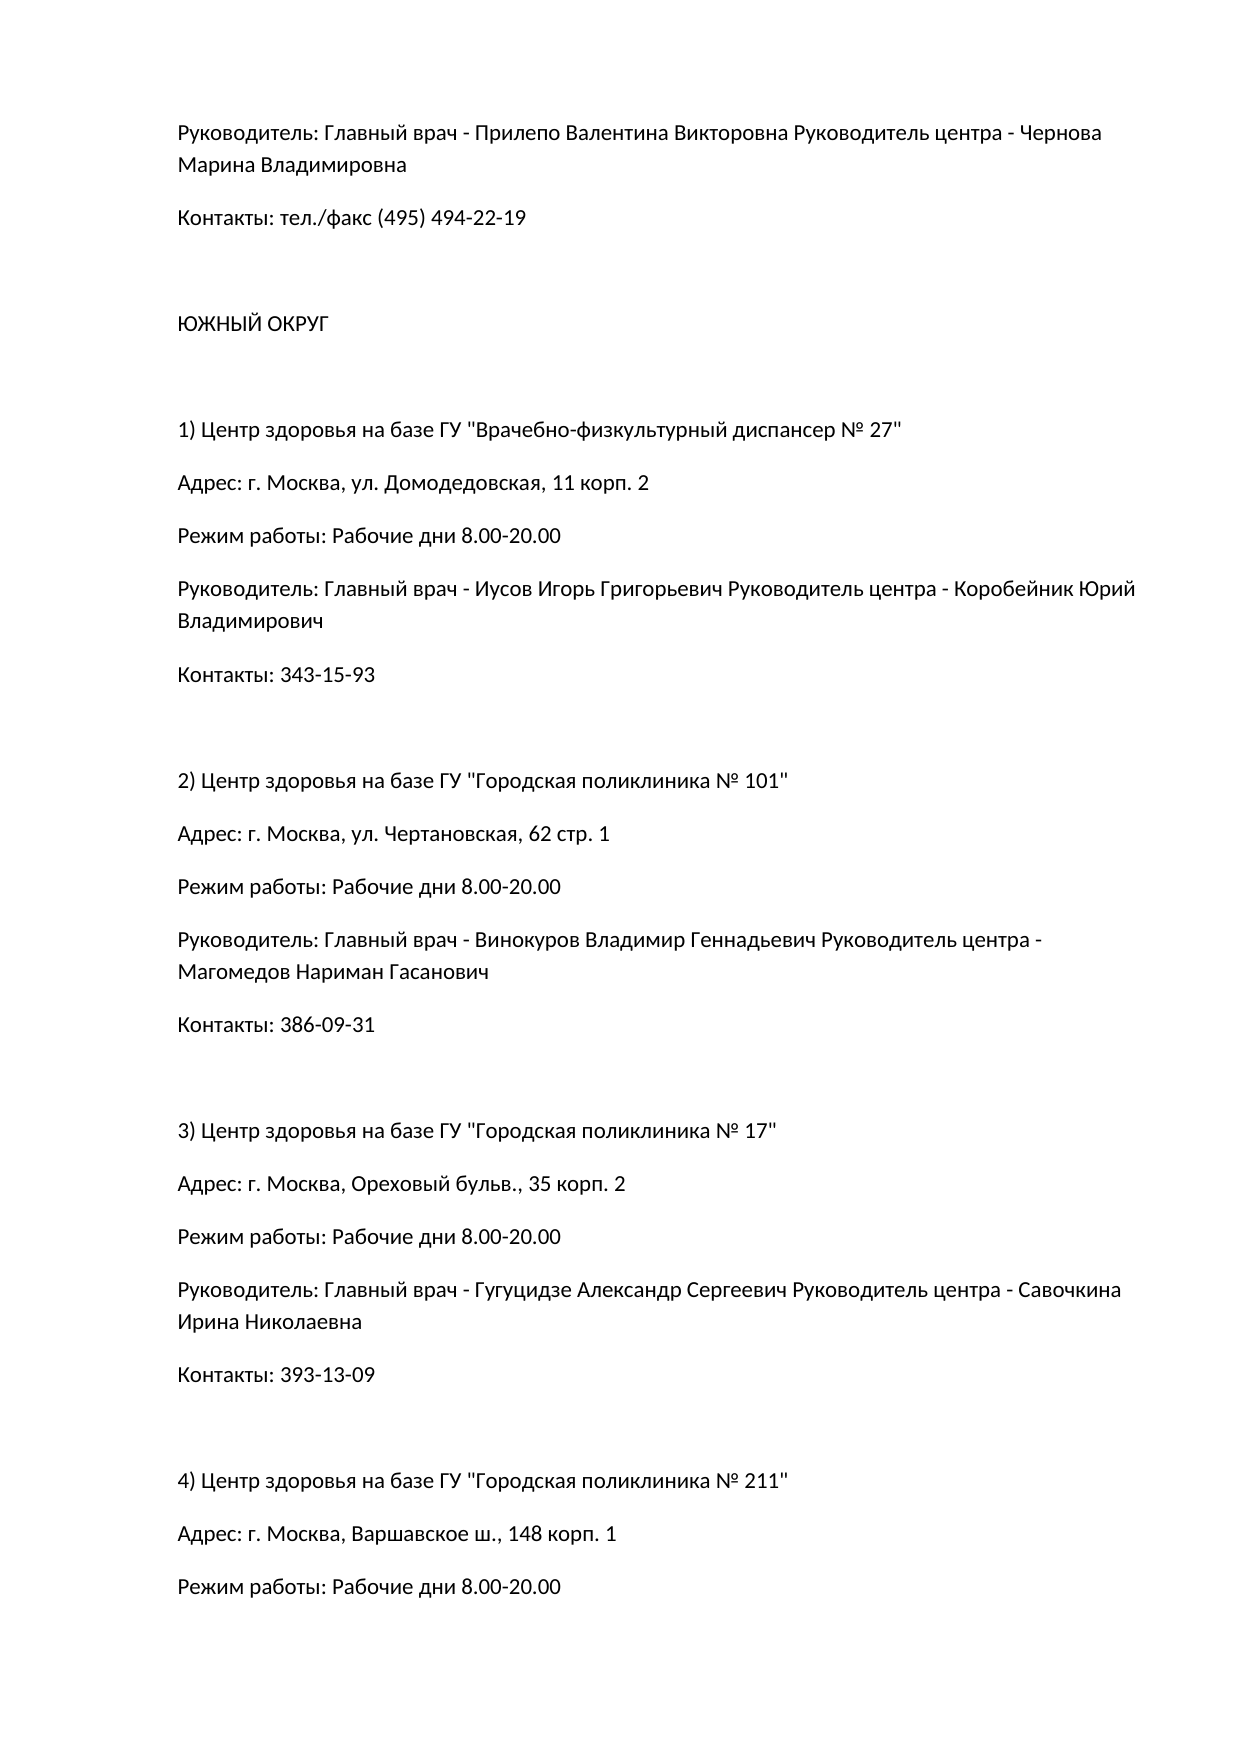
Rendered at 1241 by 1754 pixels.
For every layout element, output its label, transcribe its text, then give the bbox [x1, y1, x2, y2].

text Режим работы: Рабочие дни 8.00-20.00 [177, 1572, 1152, 1600]
text Контакты: 393-13-09 [177, 1360, 1152, 1388]
text Адрес: г. Москва, ул. Чертановская, 62 стр. 1 [177, 819, 1152, 847]
text Режим работы: Рабочие дни 8.00-20.00 [177, 521, 1152, 549]
text Режим работы: Рабочие дни 8.00-20.00 [177, 1222, 1152, 1250]
text Руководитель: Главный врач - Прилепо Валентина Викторовна Руководитель центра - Чернова Марина Владимировна [177, 118, 1152, 178]
text Руководитель: Главный врач - Гугуцидзе Александр Сергеевич Руководитель центра - Савочкина Ирина Николаевна [177, 1275, 1152, 1335]
text Адрес: г. Москва, Варшавское ш., 148 корп. 1 [177, 1519, 1152, 1547]
text Адрес: г. Москва, Ореховый бульв., 35 корп. 2 [177, 1169, 1152, 1197]
text Руководитель: Главный врач - Иусов Игорь Григорьевич Руководитель центра - Коробейник Юрий Владимирович [177, 574, 1152, 635]
text 1) Центр здоровья на базе ГУ "Врачебно-физкультурный диспансер № 27" [177, 415, 1152, 443]
text Руководитель: Главный врач - Винокуров Владимир Геннадьевич Руководитель центра - Магомедов Нариман Гасанович [177, 925, 1152, 985]
text 2) Центр здоровья на базе ГУ "Городская поликлиника № 101" [177, 766, 1152, 794]
text 4) Центр здоровья на базе ГУ "Городская поликлиника № 211" [177, 1466, 1152, 1494]
text ЮЖНЫЙ ОКРУГ [177, 309, 1152, 337]
text Режим работы: Рабочие дни 8.00-20.00 [177, 872, 1152, 900]
text Контакты: тел./факс (495) 494-22-19 [177, 203, 1152, 231]
text Контакты: 386-09-31 [177, 1010, 1152, 1038]
text Контакты: 343-15-93 [177, 660, 1152, 688]
text Адрес: г. Москва, ул. Домодедовская, 11 корп. 2 [177, 468, 1152, 496]
text 3) Центр здоровья на базе ГУ "Городская поликлиника № 17" [177, 1116, 1152, 1144]
